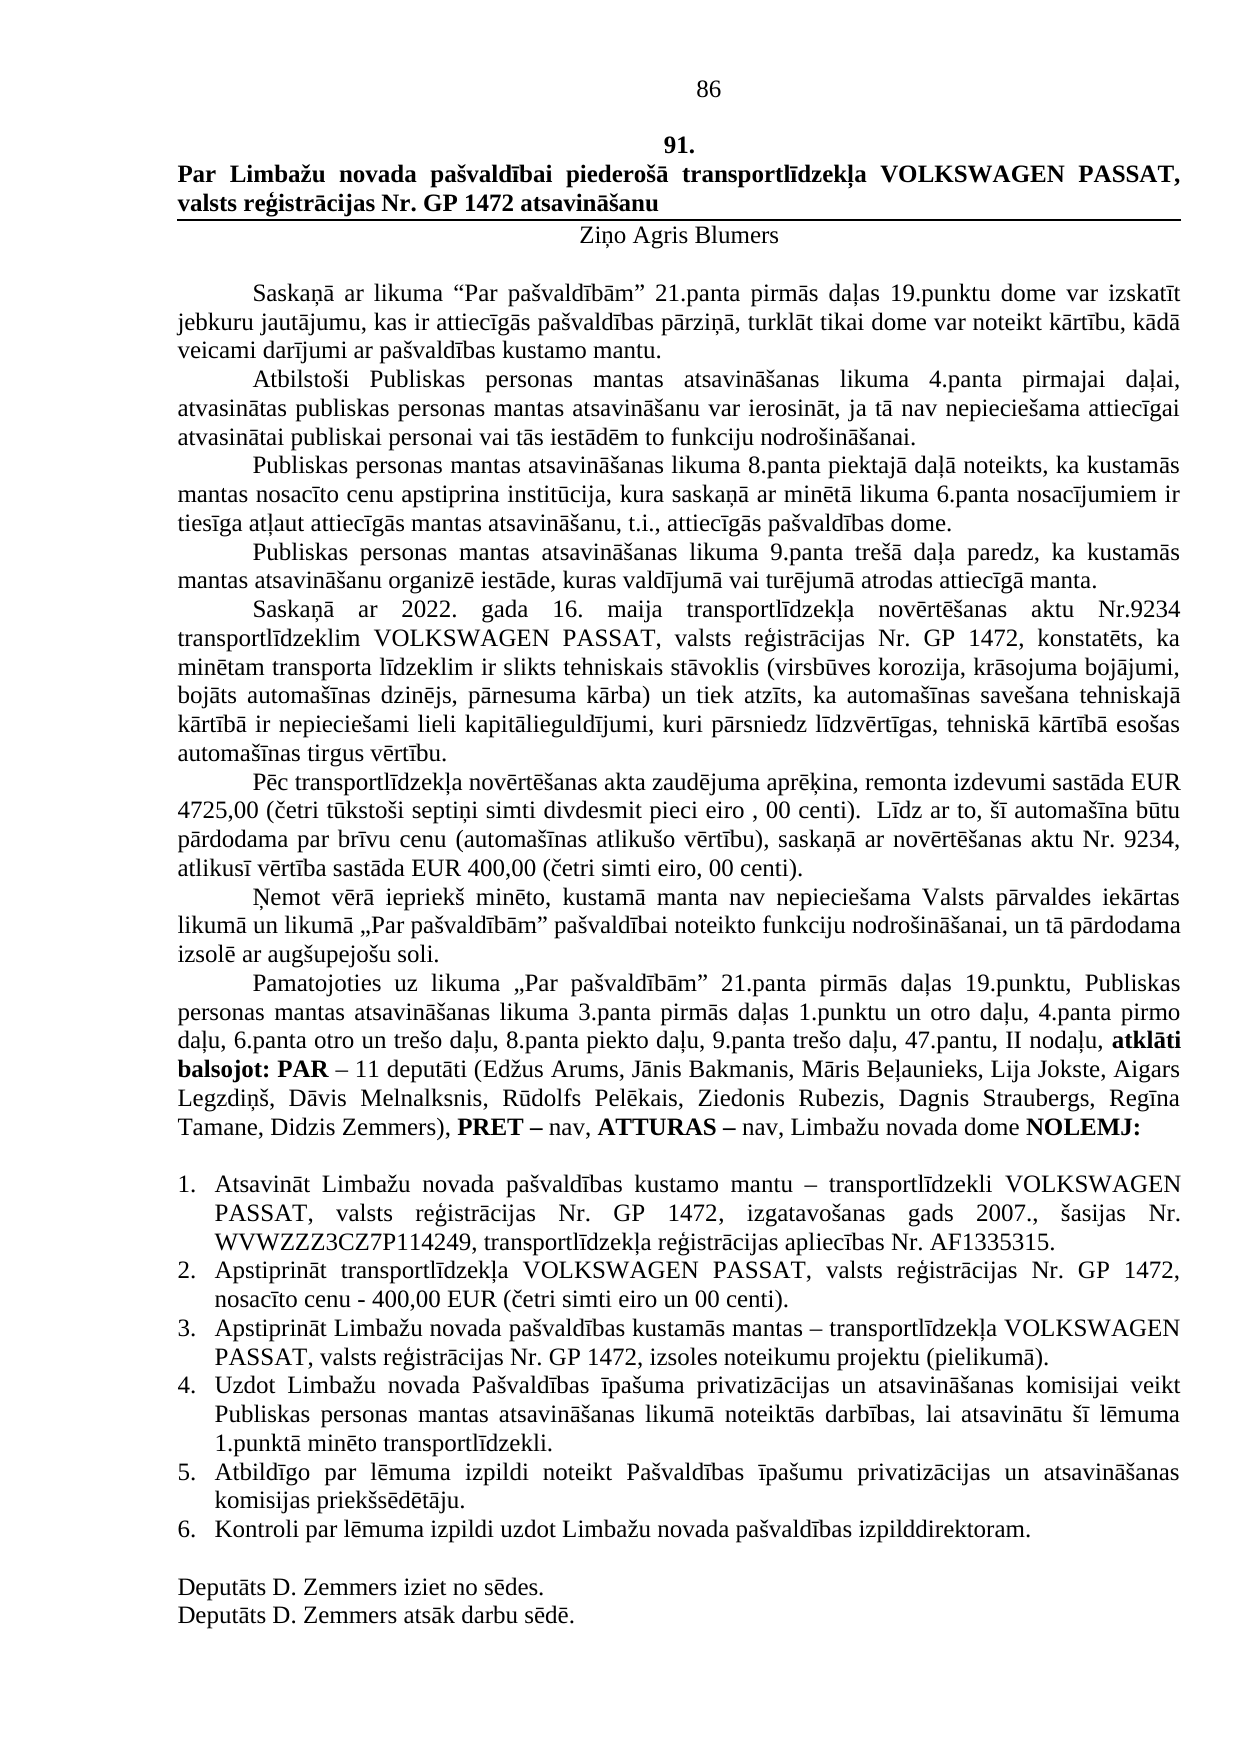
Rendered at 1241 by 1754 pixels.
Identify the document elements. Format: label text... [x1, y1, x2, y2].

text Publiskas personas mantas atsavināšanas likuma 8.panta piektajā daļā noteikts, ka kustamās mantas nosacīto cenu apstiprina institūcija, kura saskaņā ar minētā likuma 6.panta nosacījumiem ir tiesīga atļaut attiecīgās mantas atsavināšanu, t.i., attiecīgās pašvaldības dome. [177, 451, 1181, 537]
text Par Limbažu novada pašvaldībai piederošā transportlīdzekļa VOLKSWAGEN PASSAT, valsts reģistrācijas Nr. GP 1472 atsavināšanu [177, 159, 1181, 219]
text 91. [177, 131, 1181, 159]
text Saskaņā ar likuma “Par pašvaldībām” 21.panta pirmās daļas 19.punktu dome var izskatīt jebkuru jautājumu, kas ir attiecīgās pašvaldības pārziņā, turklāt tikai dome var noteikt kārtību, kādā veicami darījumi ar pašvaldības kustamo mantu. [177, 278, 1181, 364]
list Atsavināt Limbažu novada pašvaldības kustamo mantu – transportlīdzekli VOLKSWAGEN PASSAT, valsts reģistrācijas Nr. GP 1472, izgatavošanas gads 2007., šasijas Nr. WVWZZZ3CZ7P114249, transportlīdzekļa reģistrācijas apliecības Nr. AF1335315. [177, 1169, 1181, 1256]
list Kontroli par lēmuma izpildi uzdot Limbažu novada pašvaldības izpilddirektoram. [177, 1514, 1181, 1543]
text Ņemot vērā iepriekš minēto, kustamā manta nav nepieciešama Valsts pārvaldes iekārtas likumā un likumā „Par pašvaldībām” pašvaldībai noteikto funkciju nodrošināšanai, un tā pārdodama izsolē ar augšupejošu soli. [177, 882, 1181, 968]
text Deputāts D. Zemmers atsāk darbu sēdē. [177, 1601, 1181, 1629]
list Apstiprināt transportlīdzekļa VOLKSWAGEN PASSAT, valsts reģistrācijas Nr. GP 1472, nosacīto cenu - 400,00 EUR (četri simti eiro un 00 centi). [177, 1256, 1181, 1313]
text Pamatojoties uz likuma „Par pašvaldībām” 21.panta pirmās daļas 19.punktu, Publiskas personas mantas atsavināšanas likuma 3.panta pirmās daļas 1.punktu un otro daļu, 4.panta pirmo daļu, 6.panta otro un trešo daļu, 8.panta piekto daļu, 9.panta trešo daļu, 47.pantu, II nodaļu, atklāti balsojot: PAR – 11 deputāti (Edžus Arums, Jānis Bakmanis, Māris Beļaunieks, Lija Jokste, Aigars Legzdiņš, Dāvis Melnalksnis, Rūdolfs Pelēkais, Ziedonis Rubezis, Dagnis Straubergs, Regīna Tamane, Didzis Zemmers), PRET – nav, ATTURAS – nav, Limbažu novada dome NOLEMJ: [177, 968, 1181, 1141]
text Deputāts D. Zemmers iziet no sēdes. [177, 1572, 1181, 1601]
list Atbildīgo par lēmuma izpildi noteikt Pašvaldības īpašumu privatizācijas un atsavināšanas komisijas priekšsēdētāju. [177, 1457, 1181, 1514]
list Uzdot Limbažu novada Pašvaldības īpašuma privatizācijas un atsavināšanas komisijai veikt Publiskas personas mantas atsavināšanas likumā noteiktās darbības, lai atsavinātu šī lēmuma 1.punktā minēto transportlīdzekli. [177, 1371, 1181, 1457]
text Publiskas personas mantas atsavināšanas likuma 9.panta trešā daļa paredz, ka kustamās mantas atsavināšanu organizē iestāde, kuras valdījumā vai turējumā atrodas attiecīgā manta. [177, 537, 1181, 594]
text Pēc transportlīdzekļa novērtēšanas akta zaudējuma aprēķina, remonta izdevumi sastāda EUR 4725,00 (četri tūkstoši septiņi simti divdesmit pieci eiro , 00 centi). Līdz ar to, šī automašīna būtu pārdodama par brīvu cenu (automašīnas atlikušo vērtību), saskaņā ar novērtēšanas aktu Nr. 9234, atlikusī vērtība sastāda EUR 400,00 (četri simti eiro, 00 centi). [177, 767, 1181, 882]
text Atbilstoši Publiskas personas mantas atsavināšanas likuma 4.panta pirmajai daļai, atvasinātas publiskas personas mantas atsavināšanu var ierosināt, ja tā nav nepieciešama attiecīgai atvasinātai publiskai personai vai tās iestādēm to funkciju nodrošināšanai. [177, 364, 1181, 451]
list Apstiprināt Limbažu novada pašvaldības kustamās mantas – transportlīdzekļa VOLKSWAGEN PASSAT, valsts reģistrācijas Nr. GP 1472, izsoles noteikumu projektu (pielikumā). [177, 1313, 1181, 1371]
text Saskaņā ar 2022. gada 16. maija transportlīdzekļa novērtēšanas aktu Nr.9234 transportlīdzeklim VOLKSWAGEN PASSAT, valsts reģistrācijas Nr. GP 1472, konstatēts, ka minētam transporta līdzeklim ir slikts tehniskais stāvoklis (virsbūves korozija, krāsojuma bojājumi, bojāts automašīnas dzinējs, pārnesuma kārba) un tiek atzīts, ka automašīnas savešana tehniskajā kārtībā ir nepieciešami lieli kapitālieguldījumi, kuri pārsniedz līdzvērtīgas, tehniskā kārtībā esošas automašīnas tirgus vērtību. [177, 594, 1181, 767]
text Ziņo Agris Blumers [177, 221, 1181, 249]
